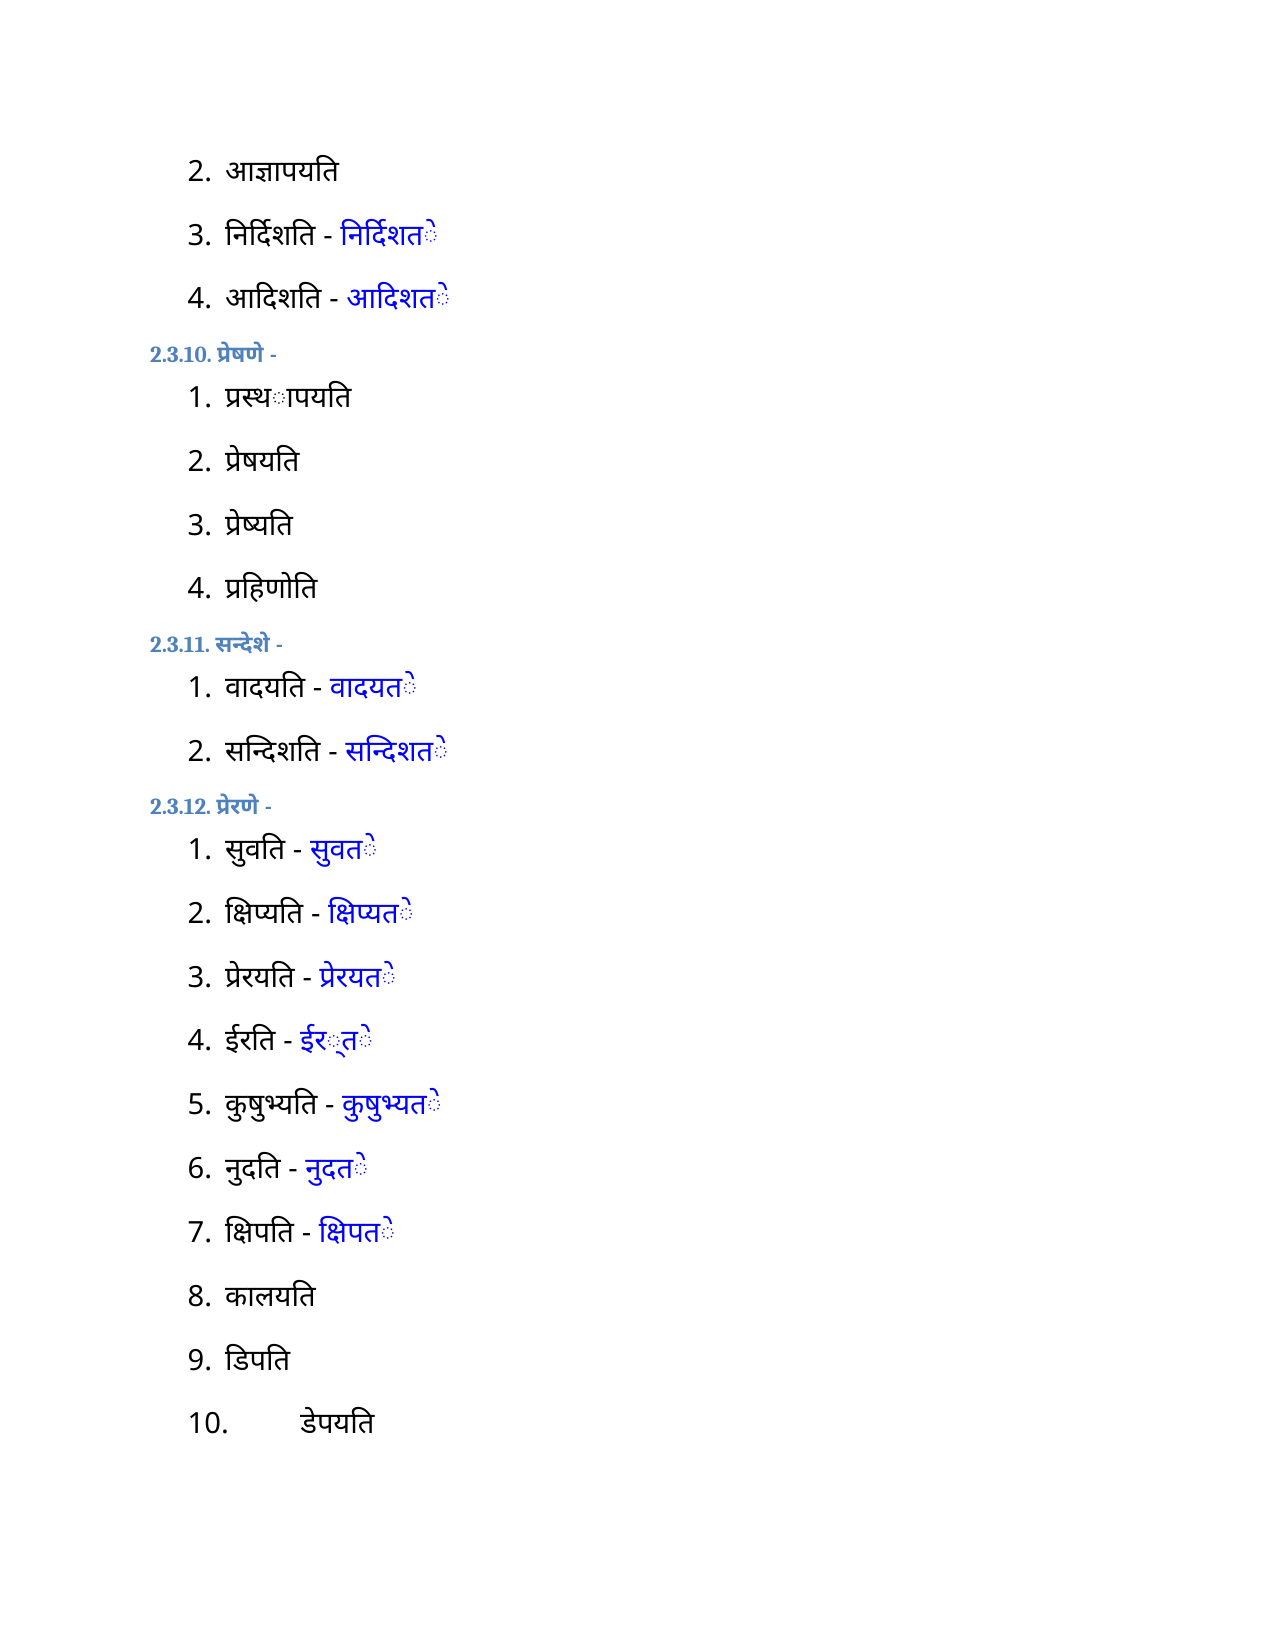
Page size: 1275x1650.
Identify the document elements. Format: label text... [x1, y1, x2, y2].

list क्षिपति - क्षिपते [187, 1211, 1125, 1254]
list नुदति - नुदते [187, 1147, 1125, 1190]
list प्रेष्यति [187, 504, 1125, 547]
list प्रहिणोति [187, 568, 1125, 611]
list क्षिप्यति - क्षिप्यते [187, 892, 1125, 935]
list सुवति - सुवते [187, 828, 1125, 871]
list डिपति [187, 1339, 1125, 1382]
list आदिशति - आदिशते [187, 278, 1125, 321]
list सन्दिशति - सन्दिशते [187, 730, 1125, 773]
list कुषुभ्यति - कुषुभ्यते [187, 1083, 1125, 1127]
list निर्दिशति - निर्दिशते [187, 214, 1125, 257]
list आज्ञापयति [187, 150, 1125, 193]
list ईरति - ईर्ते [187, 1020, 1125, 1063]
list कालयति [187, 1275, 1125, 1318]
list प्रस्थापयति [187, 376, 1125, 419]
list डेपयति [187, 1403, 1125, 1446]
subtitle 2.3.12. प्रेरणे - [150, 794, 1125, 824]
list प्रेषयति [187, 440, 1125, 483]
list वादयति - वादयते [187, 666, 1125, 709]
list प्रेरयति - प्रेरयते [187, 956, 1125, 999]
subtitle 2.3.10. प्रेषणे - [150, 342, 1125, 372]
subtitle 2.3.11. सन्देशे - [150, 631, 1125, 661]
